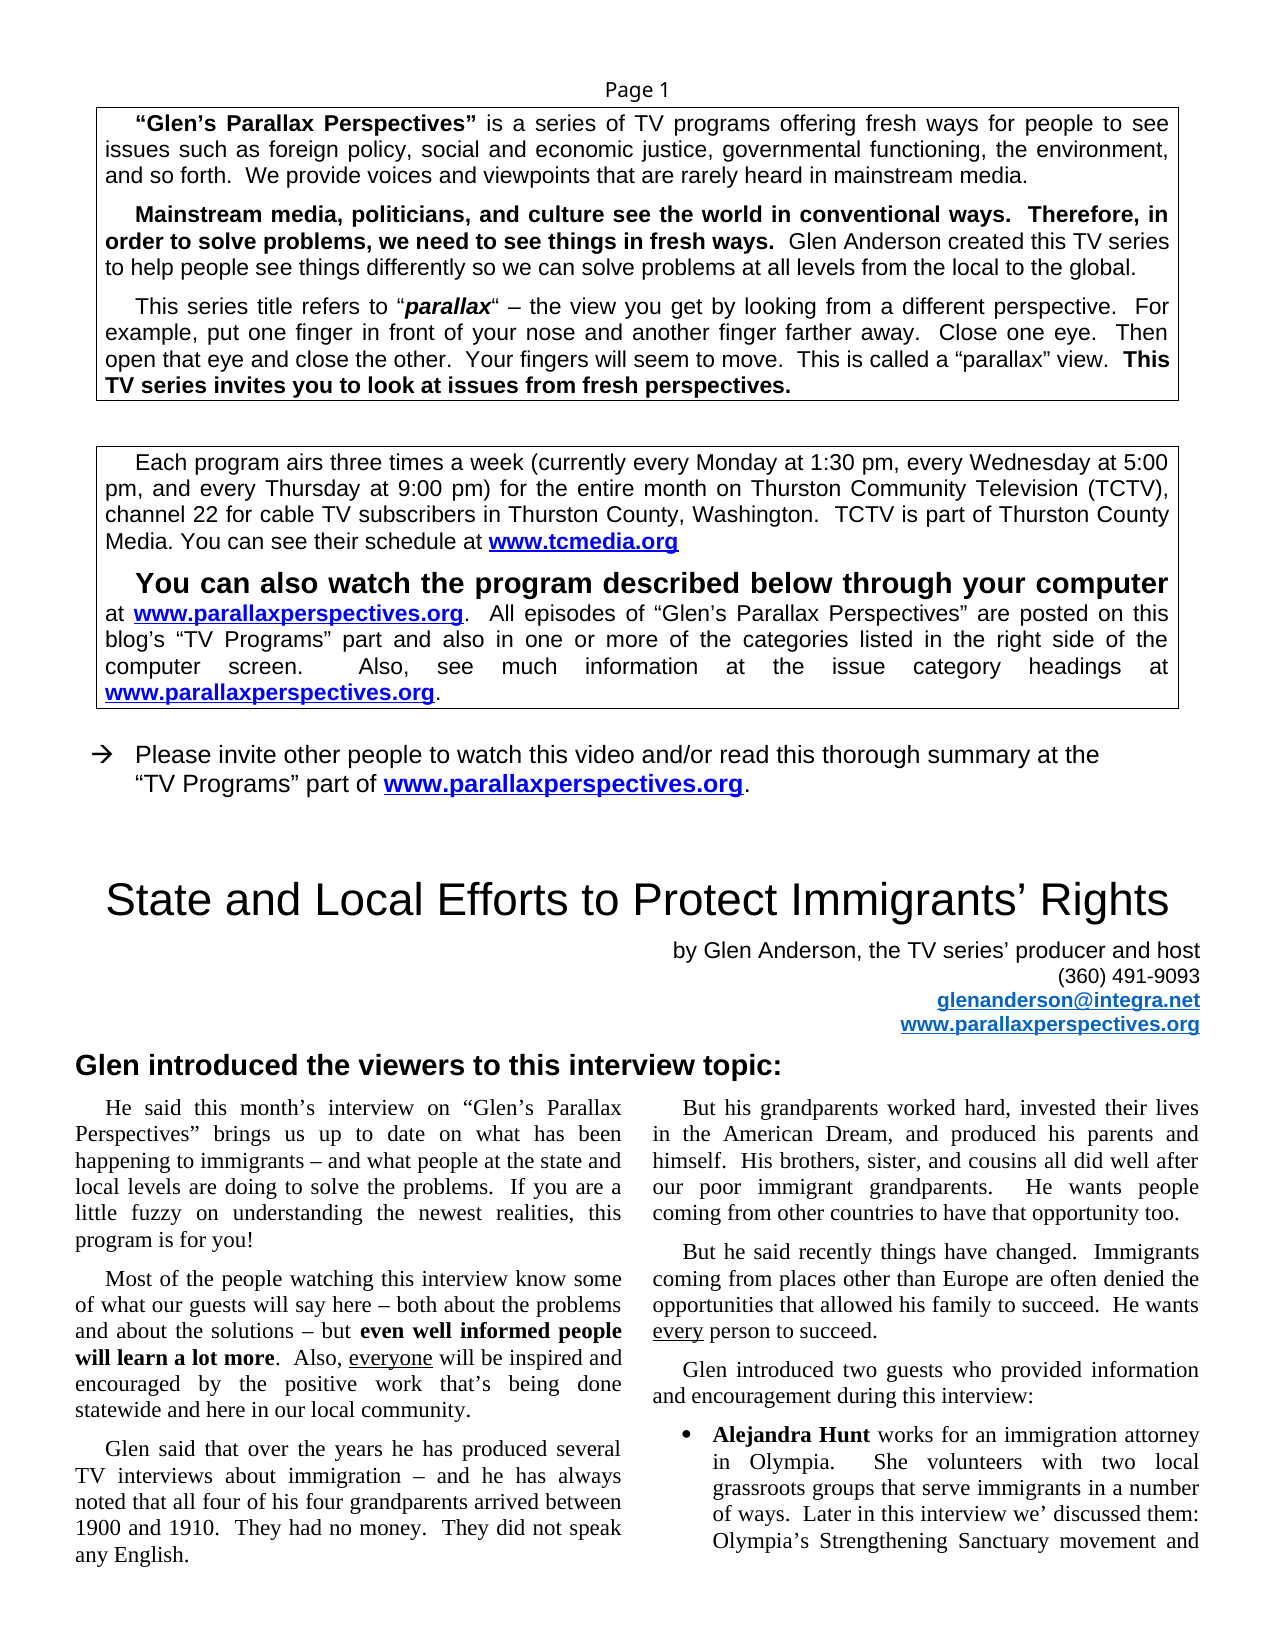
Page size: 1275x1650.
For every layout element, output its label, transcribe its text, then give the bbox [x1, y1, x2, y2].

text State and Local Efforts to Protect Immigrants’ Rights [75, 872, 1200, 925]
text Glen said that over the years he has produced several TV interviews about immigration – and he has always noted that all four of his four grandparents arrived between 1900 and 1910. They had no money. They did not speak any English. [75, 1435, 622, 1567]
text But he said recently things have changed. Immigrants coming from places other than Europe are often denied the opportunities that allowed his family to succeed. He wants every person to succeed. [652, 1238, 1200, 1344]
text He said this month’s interview on “Glen’s Parallax Perspectives” brings us up to date on what has been happening to immigrants – and what people at the state and local levels are doing to solve the problems. If you are a little fuzzy on understanding the newest realities, this program is for you! [75, 1094, 622, 1252]
text “Glen’s Parallax Perspectives” is a series of TV programs offering fresh ways for people to see issues such as foreign policy, social and economic justice, governmental functioning, the environment, and so forth. We provide voices and viewpoints that are rarely heard in mainstream media. [97, 108, 1178, 189]
text Glen introduced two guests who provided information and encouragement during this interview: [652, 1356, 1200, 1409]
text But his grandparents worked hard, invested their lives in the American Dream, and produced his parents and himself. His brothers, sister, and cousins all did well after our poor immigrant grandparents. He wants people coming from other countries to have that opportunity too. [652, 1094, 1200, 1226]
text This series title refers to “parallax“ – the view you get by looking from a different perspective. For example, put one finger in front of your nose and another finger farther away. Close one eye. Then open that eye and close the other. Your fingers will seem to move. This is called a “parallax” view. This TV series invites you to look at issues from fresh perspectives. [97, 290, 1178, 400]
text Please invite other people to watch this video and/or read this thorough summary at the “TV Programs” part of www.parallaxperspectives.org. [90, 740, 1170, 798]
text by Glen Anderson, the TV series’ producer and host (360) 491-9093 glenanderson@integra.net www.parallaxperspectives.org [75, 937, 1200, 1036]
text Most of the people watching this interview know some of what our guests will say here – both about the problems and about the solutions – but even well informed people will learn a lot more. Also, everyone will be inspired and encouraged by the positive work that’s being done statewide and here in our local community. [75, 1265, 622, 1423]
text Mainstream media, politicians, and culture see the world in conventional ways. Therefore, in order to solve problems, we need to see things in fresh ways. Glen Anderson created this TV series to help people see things differently so we can solve problems at all levels from the local to the global. [97, 198, 1178, 280]
text You can also watch the program described below through your computer at www.parallaxperspectives.org. All episodes of “Glen’s Parallax Perspectives” are posted on this blog’s “TV Programs” part and also in one or more of the categories listed in the right side of the computer screen. Also, see much information at the issue category headings at www.parallaxperspectives.org. [97, 563, 1178, 708]
text Glen introduced the viewers to this interview topic: [75, 1048, 1200, 1082]
text Each program airs three times a week (currently every Monday at 1:30 pm, every Wednesday at 5:00 pm, and every Thursday at 9:00 pm) for the entire month on Thurston Community Television (TCTV), channel 22 for cable TV subscribers in Thurston County, Washington. TCTV is part of Thurston County Media. You can see their schedule at www.tcmedia.org [97, 447, 1178, 554]
